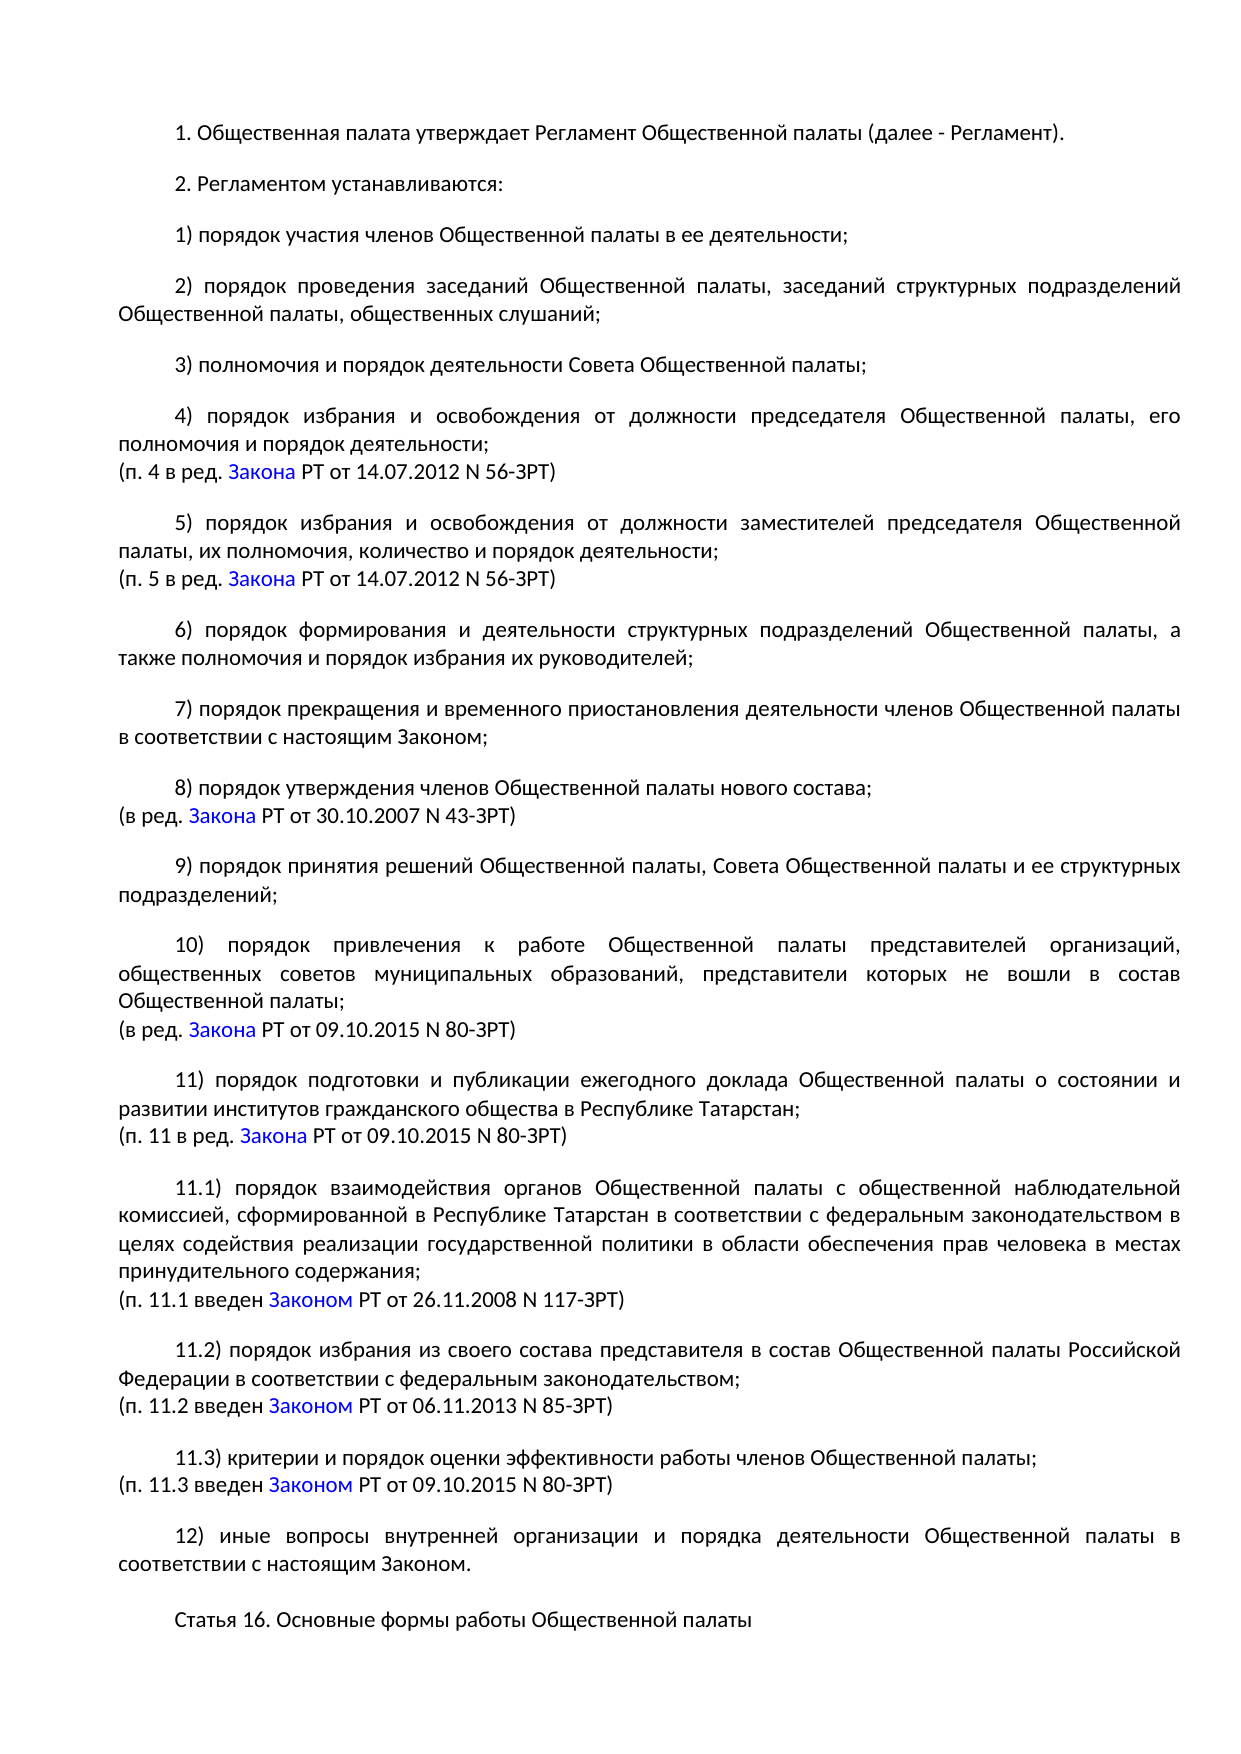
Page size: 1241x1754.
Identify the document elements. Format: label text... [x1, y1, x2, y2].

text (п. 5 в ред. Закона РТ от 14.07.2012 N 56-ЗРТ) [118, 564, 1181, 592]
text 1) порядок участия членов Общественной палаты в ее деятельности; [118, 220, 1181, 248]
text 12) иные вопросы внутренней организации и порядка деятельности Общественной палаты в соответствии с настоящим Законом. [118, 1522, 1181, 1578]
text 11) порядок подготовки и публикации ежегодного доклада Общественной палаты о состоянии и развитии институтов гражданского общества в Республике Татарстан; [118, 1066, 1181, 1122]
text 7) порядок прекращения и временного приостановления деятельности членов Общественной палаты в соответствии с настоящим Законом; [118, 694, 1181, 750]
text 6) порядок формирования и деятельности структурных подразделений Общественной палаты, а также полномочия и порядок избрания их руководителей; [118, 615, 1181, 671]
text (п. 11.3 введен Законом РТ от 09.10.2015 N 80-ЗРТ) [118, 1471, 1181, 1499]
text 11.3) критерии и порядок оценки эффективности работы членов Общественной палаты; [118, 1443, 1181, 1471]
text 2. Регламентом устанавливаются: [118, 169, 1181, 197]
text 5) порядок избрания и освобождения от должности заместителей председателя Общественной палаты, их полномочия, количество и порядок деятельности; [118, 508, 1181, 564]
text (п. 11.1 введен Законом РТ от 26.11.2008 N 117-ЗРТ) [118, 1285, 1181, 1313]
text 9) порядок принятия решений Общественной палаты, Совета Общественной палаты и ее структурных подразделений; [118, 852, 1181, 908]
text Статья 16. Основные формы работы Общественной палаты [118, 1606, 1181, 1634]
text 11.2) порядок избрания из своего состава представителя в состав Общественной палаты Российской Федерации в соответствии с федеральным законодательством; [118, 1336, 1181, 1392]
text (п. 11.2 введен Законом РТ от 06.11.2013 N 85-ЗРТ) [118, 1392, 1181, 1420]
text 8) порядок утверждения членов Общественной палаты нового состава; [118, 773, 1181, 801]
text 1. Общественная палата утверждает Регламент Общественной палаты (далее - Регламент). [118, 118, 1181, 146]
text 10) порядок привлечения к работе Общественной палаты представителей организаций, общественных советов муниципальных образований, представители которых не вошли в состав Общественной палаты; [118, 931, 1181, 1015]
text (п. 11 в ред. Закона РТ от 09.10.2015 N 80-ЗРТ) [118, 1122, 1181, 1150]
text (в ред. Закона РТ от 30.10.2007 N 43-ЗРТ) [118, 801, 1181, 829]
text 11.1) порядок взаимодействия органов Общественной палаты с общественной наблюдательной комиссией, сформированной в Республике Татарстан в соответствии с федеральным законодательством в целях содействия реализации государственной политики в области обеспечения прав человека в местах принудительного содержания; [118, 1173, 1181, 1285]
text (п. 4 в ред. Закона РТ от 14.07.2012 N 56-ЗРТ) [118, 457, 1181, 485]
text (в ред. Закона РТ от 09.10.2015 N 80-ЗРТ) [118, 1015, 1181, 1043]
text 2) порядок проведения заседаний Общественной палаты, заседаний структурных подразделений Общественной палаты, общественных слушаний; [118, 271, 1181, 327]
text 3) полномочия и порядок деятельности Совета Общественной палаты; [118, 350, 1181, 378]
text 4) порядок избрания и освобождения от должности председателя Общественной палаты, его полномочия и порядок деятельности; [118, 401, 1181, 457]
